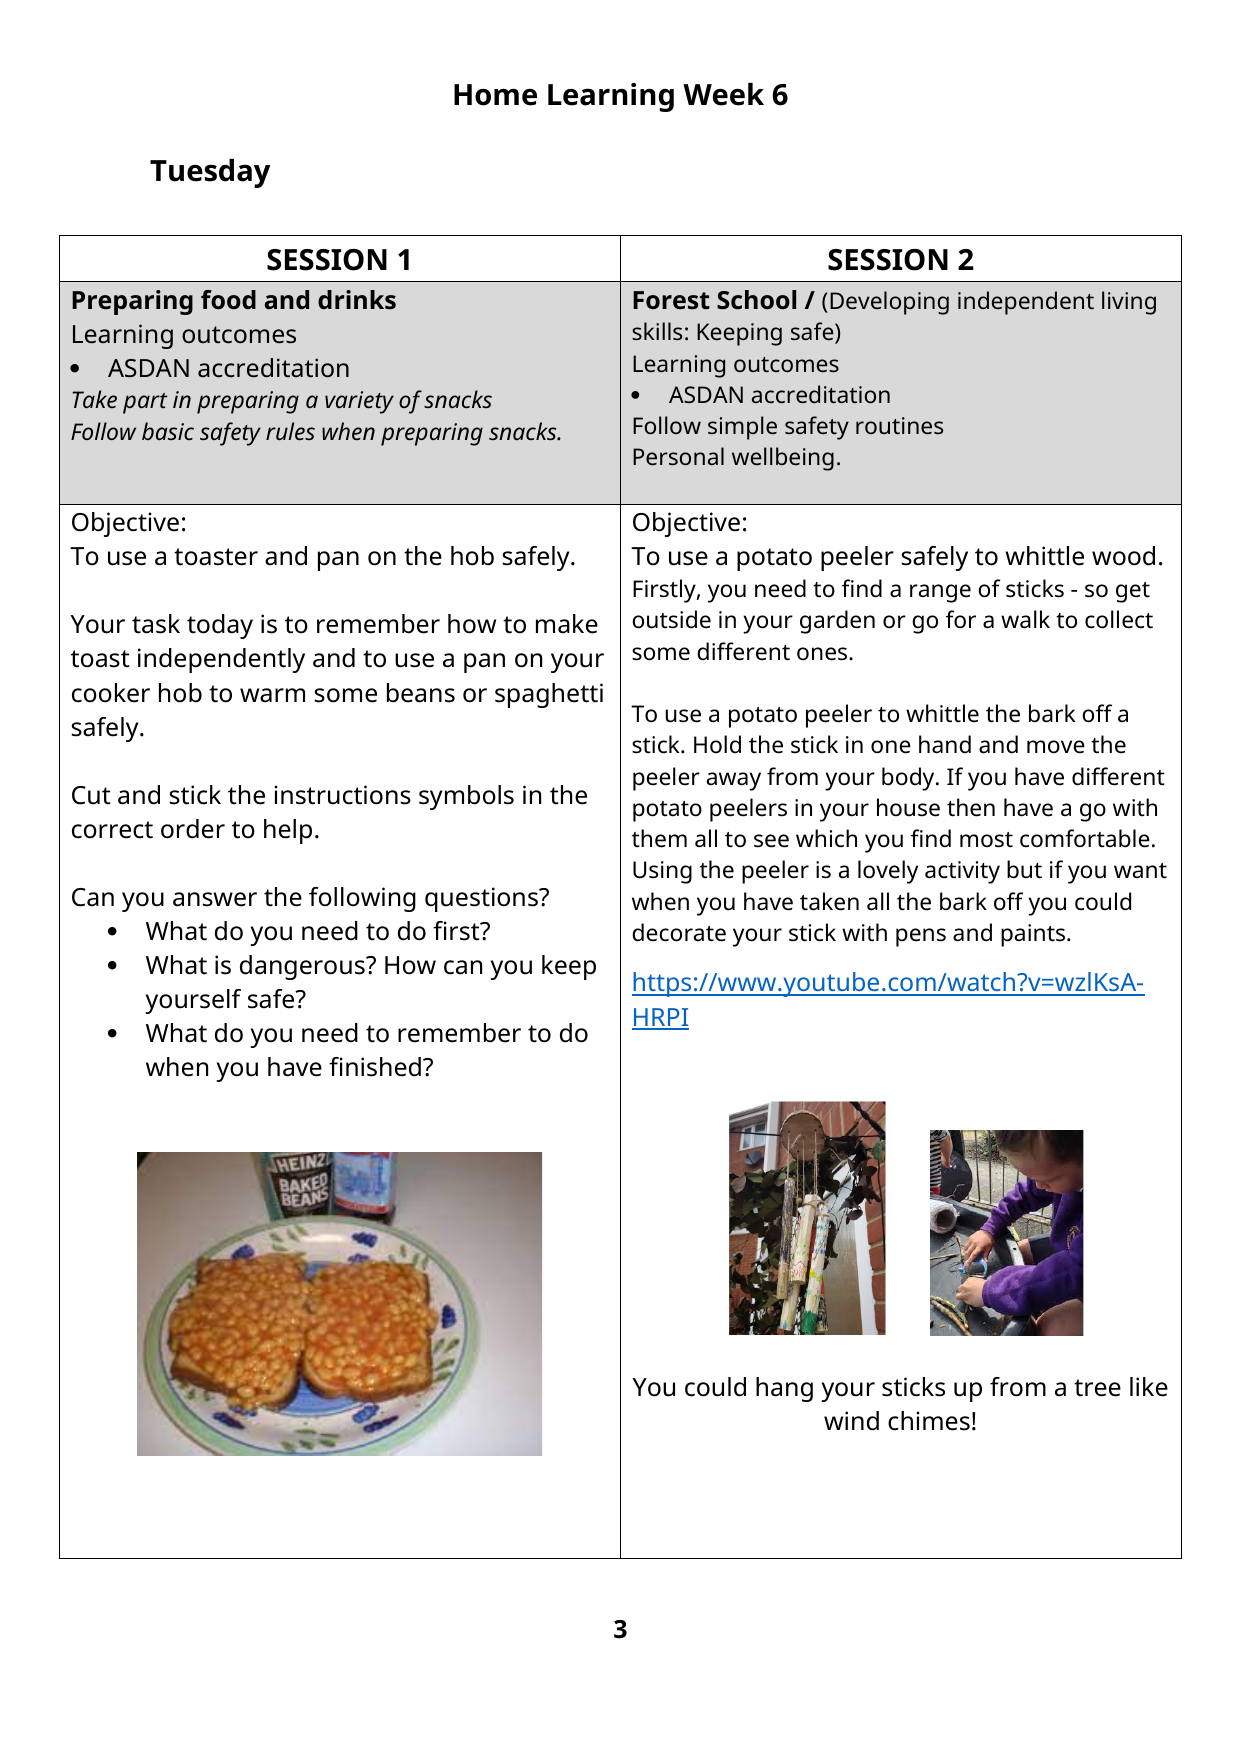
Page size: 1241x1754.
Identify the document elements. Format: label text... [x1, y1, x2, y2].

table_cell Objective: To use a toaster and pan on the hob safely. Your task today is to remember how to make toast independently and to use a pan on your cooker hob to warm some beans or spaghetti safely. Cut and stick the instructions symbols in the correct order to help. Can you answer the following questions? What do you need to do first? What is dangerous? How can you keep yourself safe? What do you need to remember to do when you have finished? [60, 505, 620, 1557]
text Tuesday [150, 150, 1090, 190]
table_header SESSION 1 [60, 236, 620, 281]
table_cell Objective: To use a potato peeler safely to whittle wood. Firstly, you need to find a range of sticks - so get outside in your garden or go for a walk to collect some different ones. To use a potato peeler to whittle the bark off a stick. Hold the stick in one hand and move the peeler away from your body. If you have different potato peelers in your house then have a go with them all to see which you find most comfortable. Using the peeler is a lovely activity but if you want when you have taken all the bark off you could decorate your stick with pens and paints. https://www.youtube.com/watch?v=wzlKsA-HRPI You could hang your sticks up from a tree like wind chimes! [621, 505, 1181, 1557]
picture [137, 1152, 543, 1456]
table_header SESSION 2 [621, 236, 1181, 281]
table_cell Forest School / (Developing independent living skills: Keeping safe) Learning outcomes ASDAN accreditation Follow simple safety routines Personal wellbeing. [621, 282, 1181, 504]
table_cell Preparing food and drinks Learning outcomes ASDAN accreditation Take part in preparing a variety of snacks Follow basic safety rules when preparing snacks. [60, 282, 620, 504]
picture [930, 1130, 1084, 1336]
picture [717, 1101, 892, 1336]
